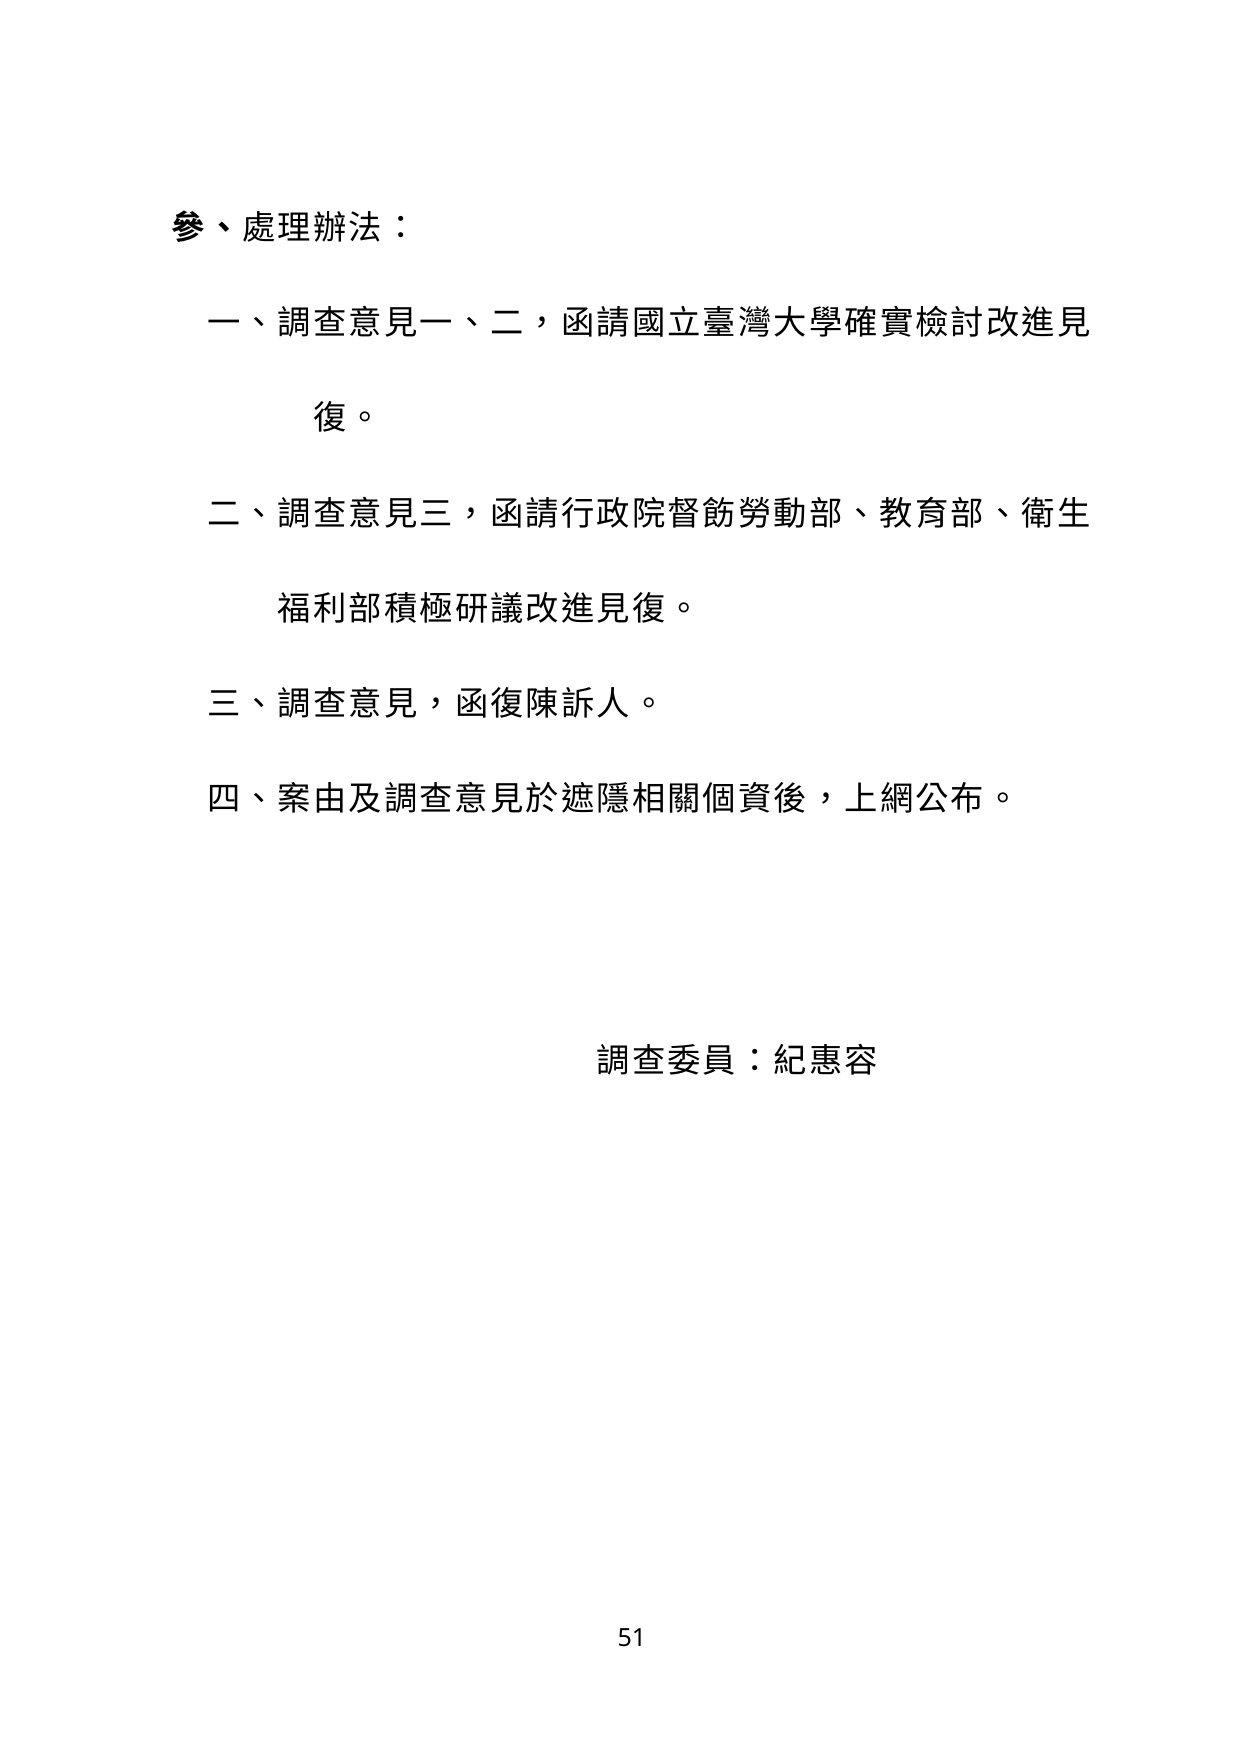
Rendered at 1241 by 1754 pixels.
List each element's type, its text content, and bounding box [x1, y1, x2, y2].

list 調查意見，函復陳訴人。 [207, 653, 1092, 748]
list 案由及調查意見於遮隱相關個資後，上網公布。 [207, 748, 1092, 844]
list 調查意見一、二，函請國立臺灣大學確實檢討改進見復。 [207, 272, 1092, 463]
text 調查委員：紀惠容 [561, 1010, 1021, 1105]
subtitle 處理辦法： [171, 177, 1092, 272]
list 調查意見三，函請行政院督飭勞動部、教育部、衛生福利部積極研議改進見復。 [207, 463, 1092, 653]
